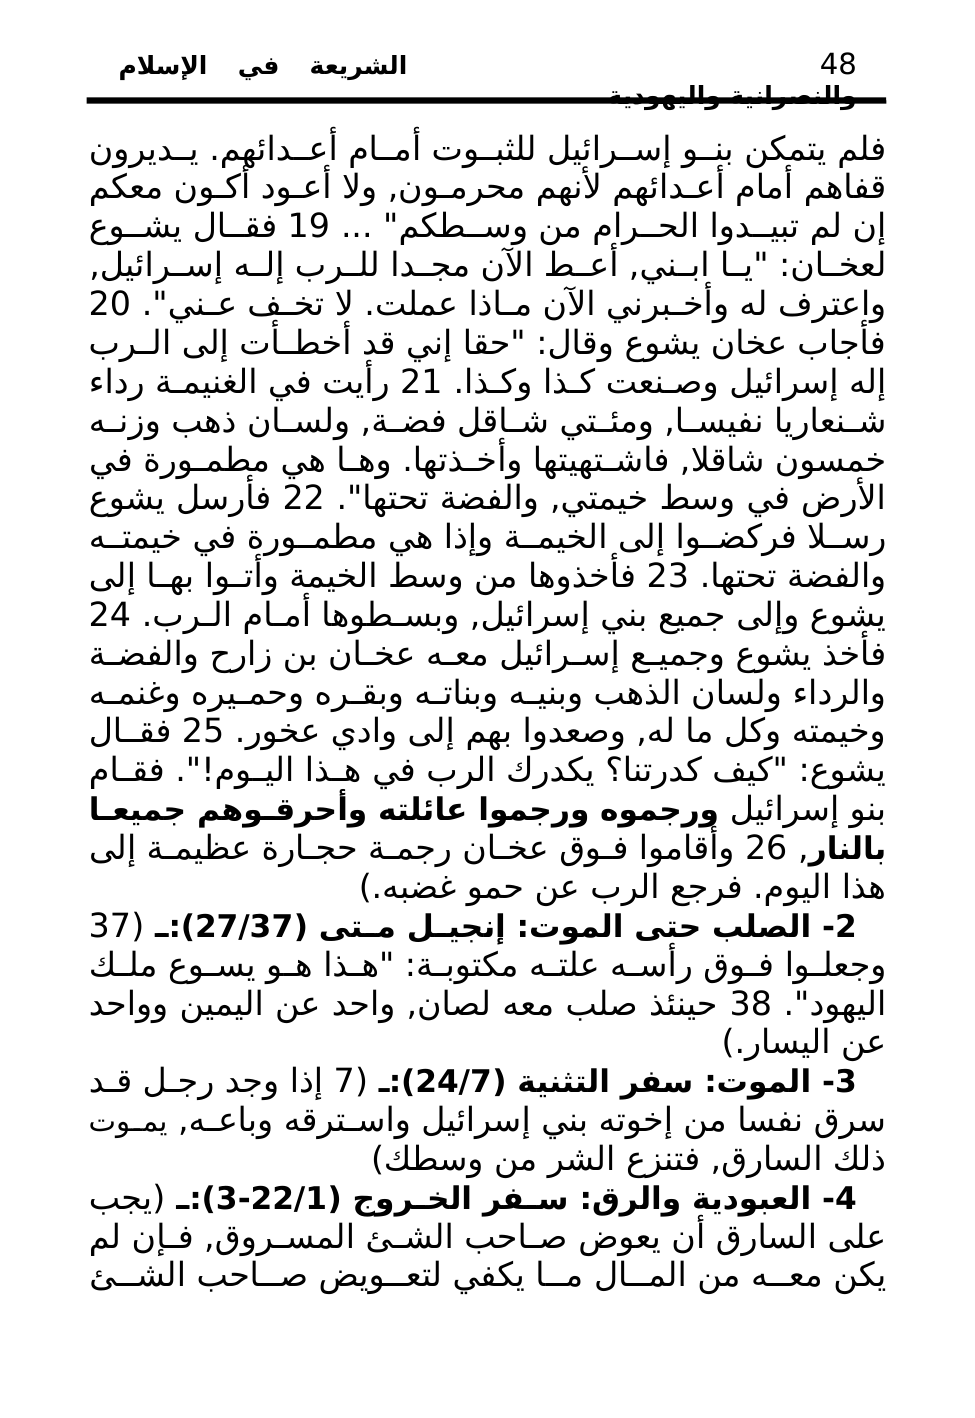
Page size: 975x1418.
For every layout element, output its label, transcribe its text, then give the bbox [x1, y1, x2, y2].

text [89, 129, 886, 906]
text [89, 1178, 886, 1295]
text 2- الصلب حتى الموت: إنجيل متى (27/37): (37 وجعلوا فوق رأسه علته مكتوبة: "هذا هو يسوع ملك اليهود". 38 حينئذ صلب معه لصان, واحد عن اليمين وواحد عن اليسار.) [89, 906, 886, 1062]
text 3- الموت: سفر التثنية (24/7): (7 إذا وجد رجل قد سرق نفسا من إخوته بني إسرائيل واسترقه وباعه, يموت ذلك السارق, فتنزع الشر من وسطك) [89, 1062, 886, 1178]
